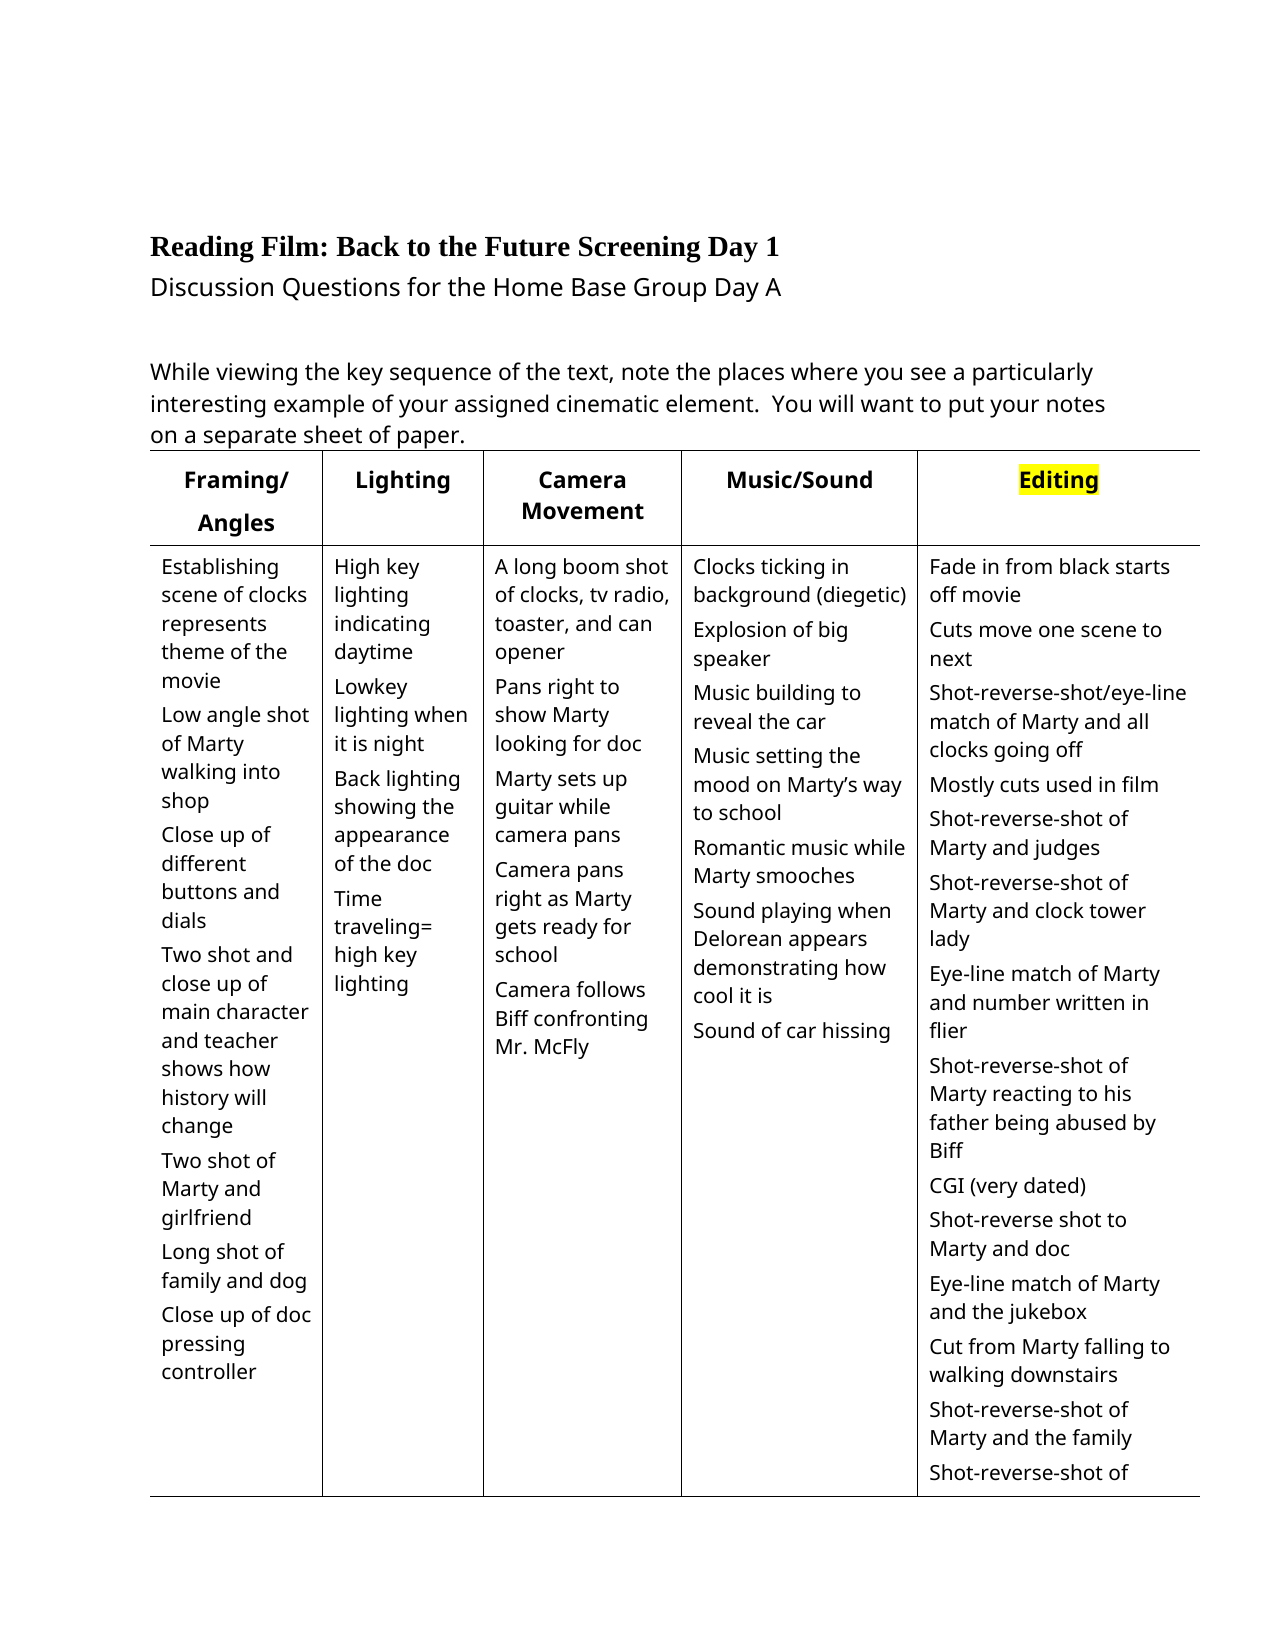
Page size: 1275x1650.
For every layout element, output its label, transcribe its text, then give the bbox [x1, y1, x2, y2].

table_header Framing/ Angles [150, 451, 322, 545]
table_header Camera Movement [484, 451, 681, 545]
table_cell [682, 546, 917, 1496]
text While viewing the key sequence of the text, note the places where you see a particularly interesting example of your assigned cinematic element. You will want to put your notes on a separate sheet of paper. [150, 356, 1125, 450]
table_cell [150, 546, 322, 1496]
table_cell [323, 546, 483, 1496]
text Reading Film: Back to the Future Screening Day 1 [150, 229, 1125, 263]
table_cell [918, 546, 1200, 1496]
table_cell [484, 546, 681, 1496]
table_header Music/Sound [682, 451, 917, 545]
text Discussion Questions for the Home Base Group Day A [150, 269, 1125, 303]
table_header Lighting [323, 451, 483, 545]
table_header Editing [918, 451, 1200, 545]
